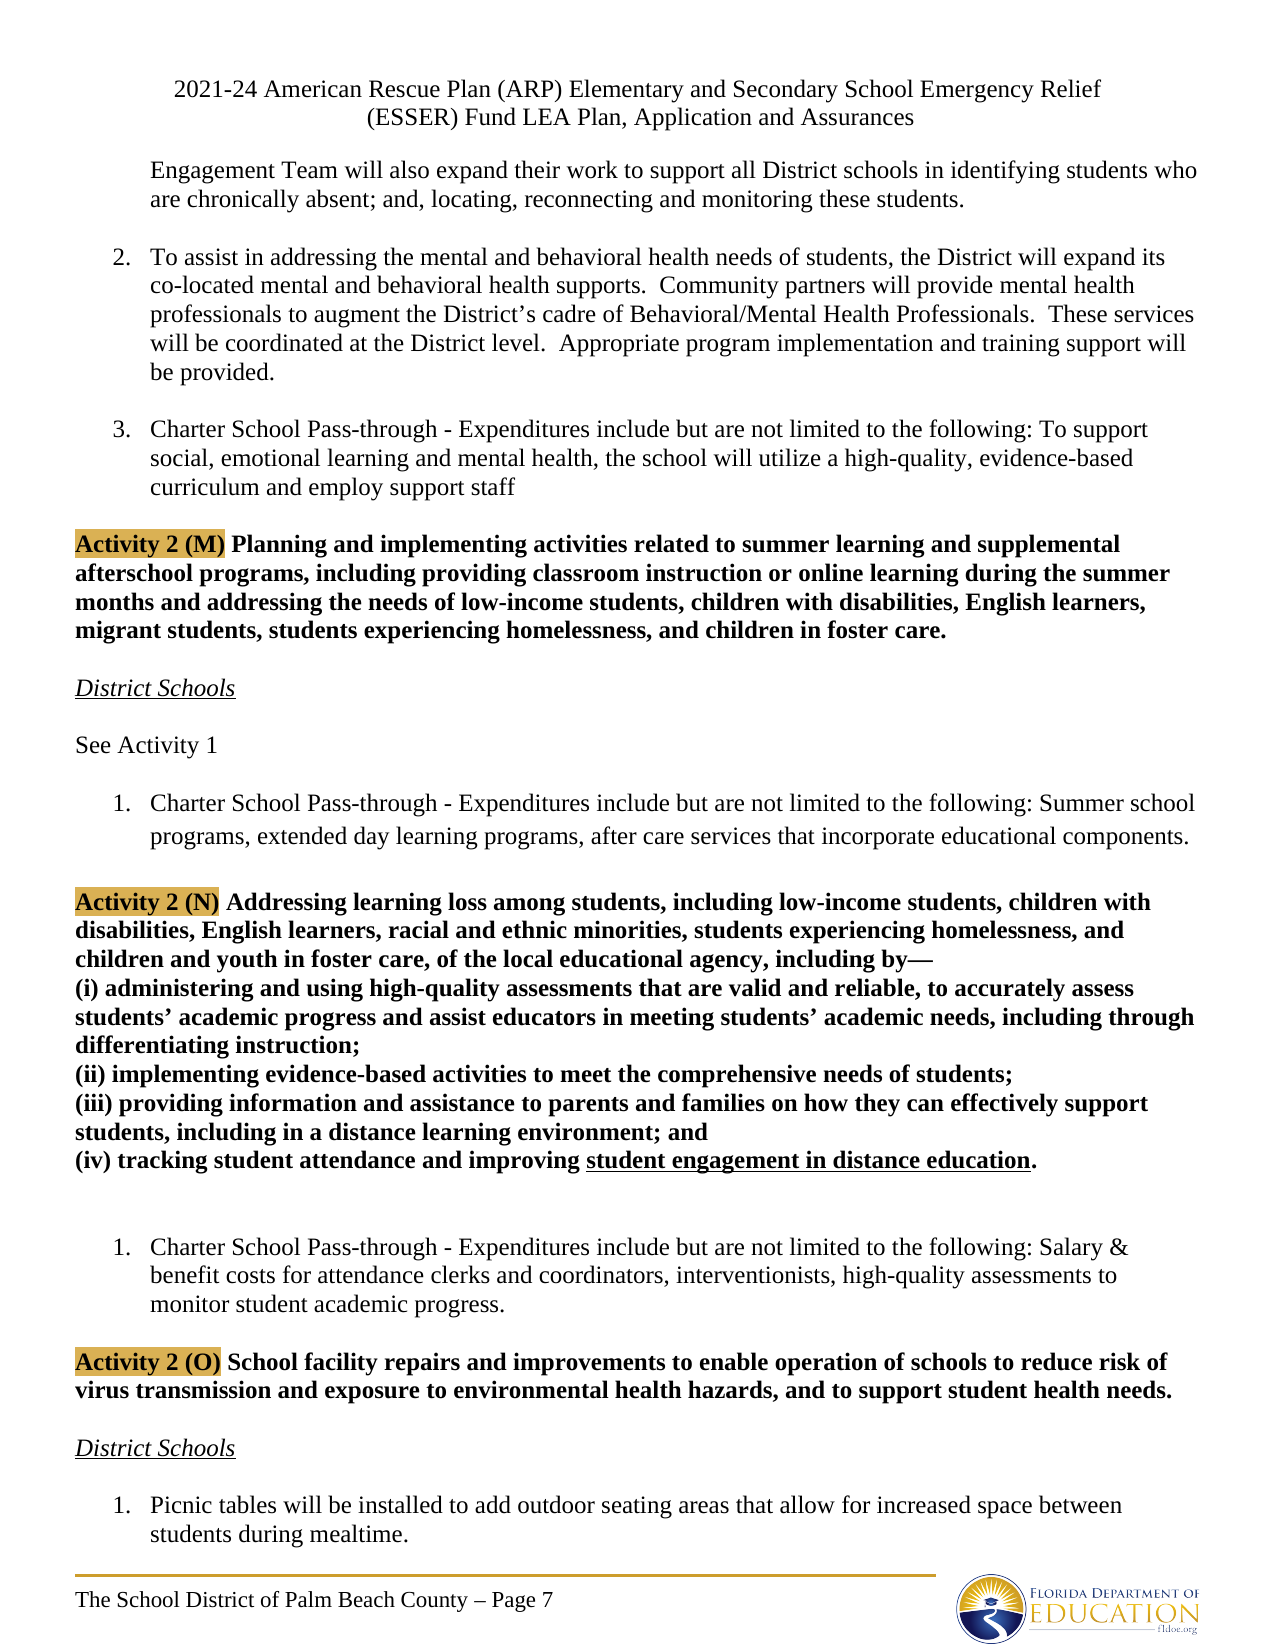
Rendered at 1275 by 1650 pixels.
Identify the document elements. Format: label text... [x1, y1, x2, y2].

text (iii) providing information and assistance to parents and families on how they can effectively support students, including in a distance learning environment; and [75, 1088, 1200, 1146]
list Charter School Pass-through - Expenditures include but are not limited to the following: To support social, emotional learning and mental health, the school will utilize a high-quality, evidence-based curriculum and employ support staff [112, 414, 1200, 500]
text Activity 2 (O) School facility repairs and improvements to enable operation of schools to reduce risk of virus transmission and exposure to environmental health hazards, and to support student health needs. [75, 1347, 1200, 1404]
text District Schools [75, 1433, 1200, 1462]
text (iv) tracking student attendance and improving student engagement in distance education. [75, 1146, 1200, 1174]
text District Schools [75, 673, 1200, 702]
list To assist in addressing the mental and behavioral health needs of students, the District will expand its co-located mental and behavioral health supports. Community partners will provide mental health professionals to augment the District’s cadre of Behavioral/Mental Health Professionals. These services will be coordinated at the District level. Appropriate program implementation and training support will be provided. [112, 242, 1200, 385]
text (i) administering and using high-quality assessments that are valid and reliable, to accurately assess students’ academic progress and assist educators in meeting students’ academic needs, including through differentiating instruction; [75, 973, 1200, 1059]
picture [956, 1574, 1200, 1644]
text See Activity 1 [75, 730, 1200, 759]
text Activity 2 (M) Planning and implementing activities related to summer learning and supplemental afterschool programs, including providing classroom instruction or online learning during the summer months and addressing the needs of low-income students, children with disabilities, English learners, migrant students, students experiencing homelessness, and children in foster care. [75, 529, 1200, 644]
text Activity 2 (N) Addressing learning loss among students, including low-income students, children with disabilities, English learners, racial and ethnic minorities, students experiencing homelessness, and children and youth in foster care, of the local educational agency, including by— [75, 887, 1200, 973]
list Charter School Pass-through - Expenditures include but are not limited to the following: Summer school programs, extended day learning programs, after care services that incorporate educational components. [112, 788, 1200, 849]
list Picnic tables will be installed to add outdoor seating areas that allow for increased space between students during mealtime. [112, 1491, 1200, 1548]
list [112, 155, 1200, 213]
text (ii) implementing evidence-based activities to meet the comprehensive needs of students; [75, 1059, 1200, 1088]
list Charter School Pass-through - Expenditures include but are not limited to the following: Salary & benefit costs for attendance clerks and coordinators, interventionists, high-quality assessments to monitor student academic progress. [112, 1232, 1200, 1318]
